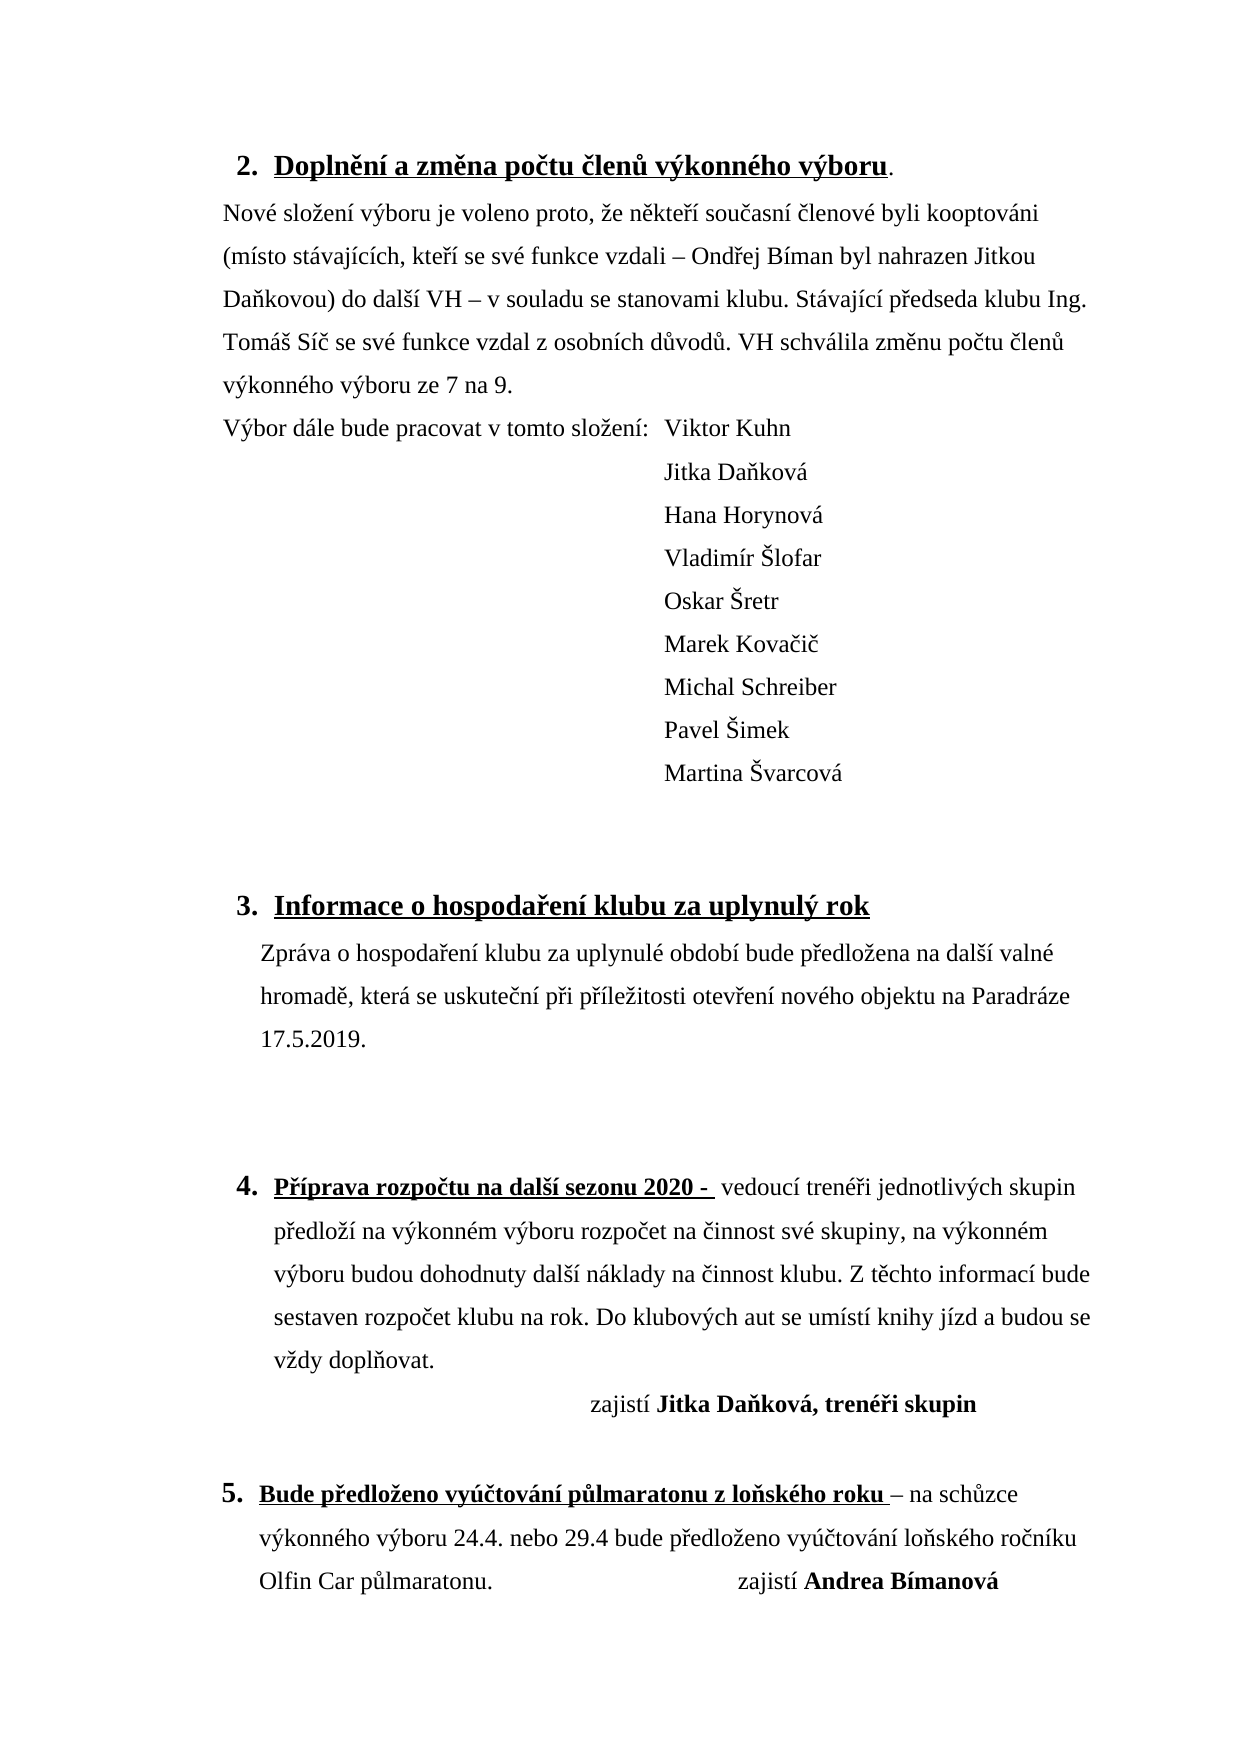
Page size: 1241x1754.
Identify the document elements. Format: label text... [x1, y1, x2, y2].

list zajistí Jitka Daňková, trenéři skupin [569, 1389, 1093, 1417]
list Vladimír Šlofar [664, 543, 1093, 572]
list Hana Horynová [664, 500, 1093, 528]
list Nové složení výboru je voleno proto, že někteří současní členové byli kooptováni (místo stávajících, kteří se své funkce vzdali – Ondřej Bíman byl nahrazen Jitkou Daňkovou) do další VH – v souladu se stanovami klubu. Stávající předseda klubu Ing. Tomáš Síč se své funkce vzdal z osobních důvodů. VH schválila změnu počtu členů výkonného výboru ze 7 na 9. [223, 198, 1093, 399]
list Výbor dále bude pracovat v tomto složení: Viktor Kuhn [223, 413, 1093, 442]
list Bude předloženo vyúčtování půlmaratonu z loňského roku – na schůzce výkonného výboru 24.4. nebo 29.4 bude předloženo vyúčtování loňského ročníku Olfin Car půlmaratonu. zajistí Andrea Bímanová [221, 1475, 1093, 1595]
list Marek Kovačič [664, 629, 1093, 658]
list Příprava rozpočtu na další sezonu 2020 - vedoucí trenéři jednotlivých skupin předloží na výkonném výboru rozpočet na činnost své skupiny, na výkonném výboru budou dohodnuty další náklady na činnost klubu. Z těchto informací bude sestaven rozpočet klubu na rok. Do klubových aut se umístí knihy jízd a budou se vždy doplňovat. [236, 1168, 1093, 1374]
list Jitka Daňková [591, 457, 1093, 485]
list Zpráva o hospodaření klubu za uplynulé období bude předložena na další valné hromadě, která se uskuteční při příležitosti otevření nového objektu na Paradráze 17.5.2019. [260, 938, 1093, 1053]
list Martina Švarcová [664, 758, 1093, 787]
list Michal Schreiber [664, 672, 1093, 701]
list Informace o hospodaření klubu za uplynulý rok [236, 888, 1093, 921]
list Oskar Šretr [664, 586, 1093, 615]
list Doplnění a změna počtu členů výkonného výboru. [236, 148, 1093, 181]
list Pavel Šimek [664, 715, 1093, 744]
